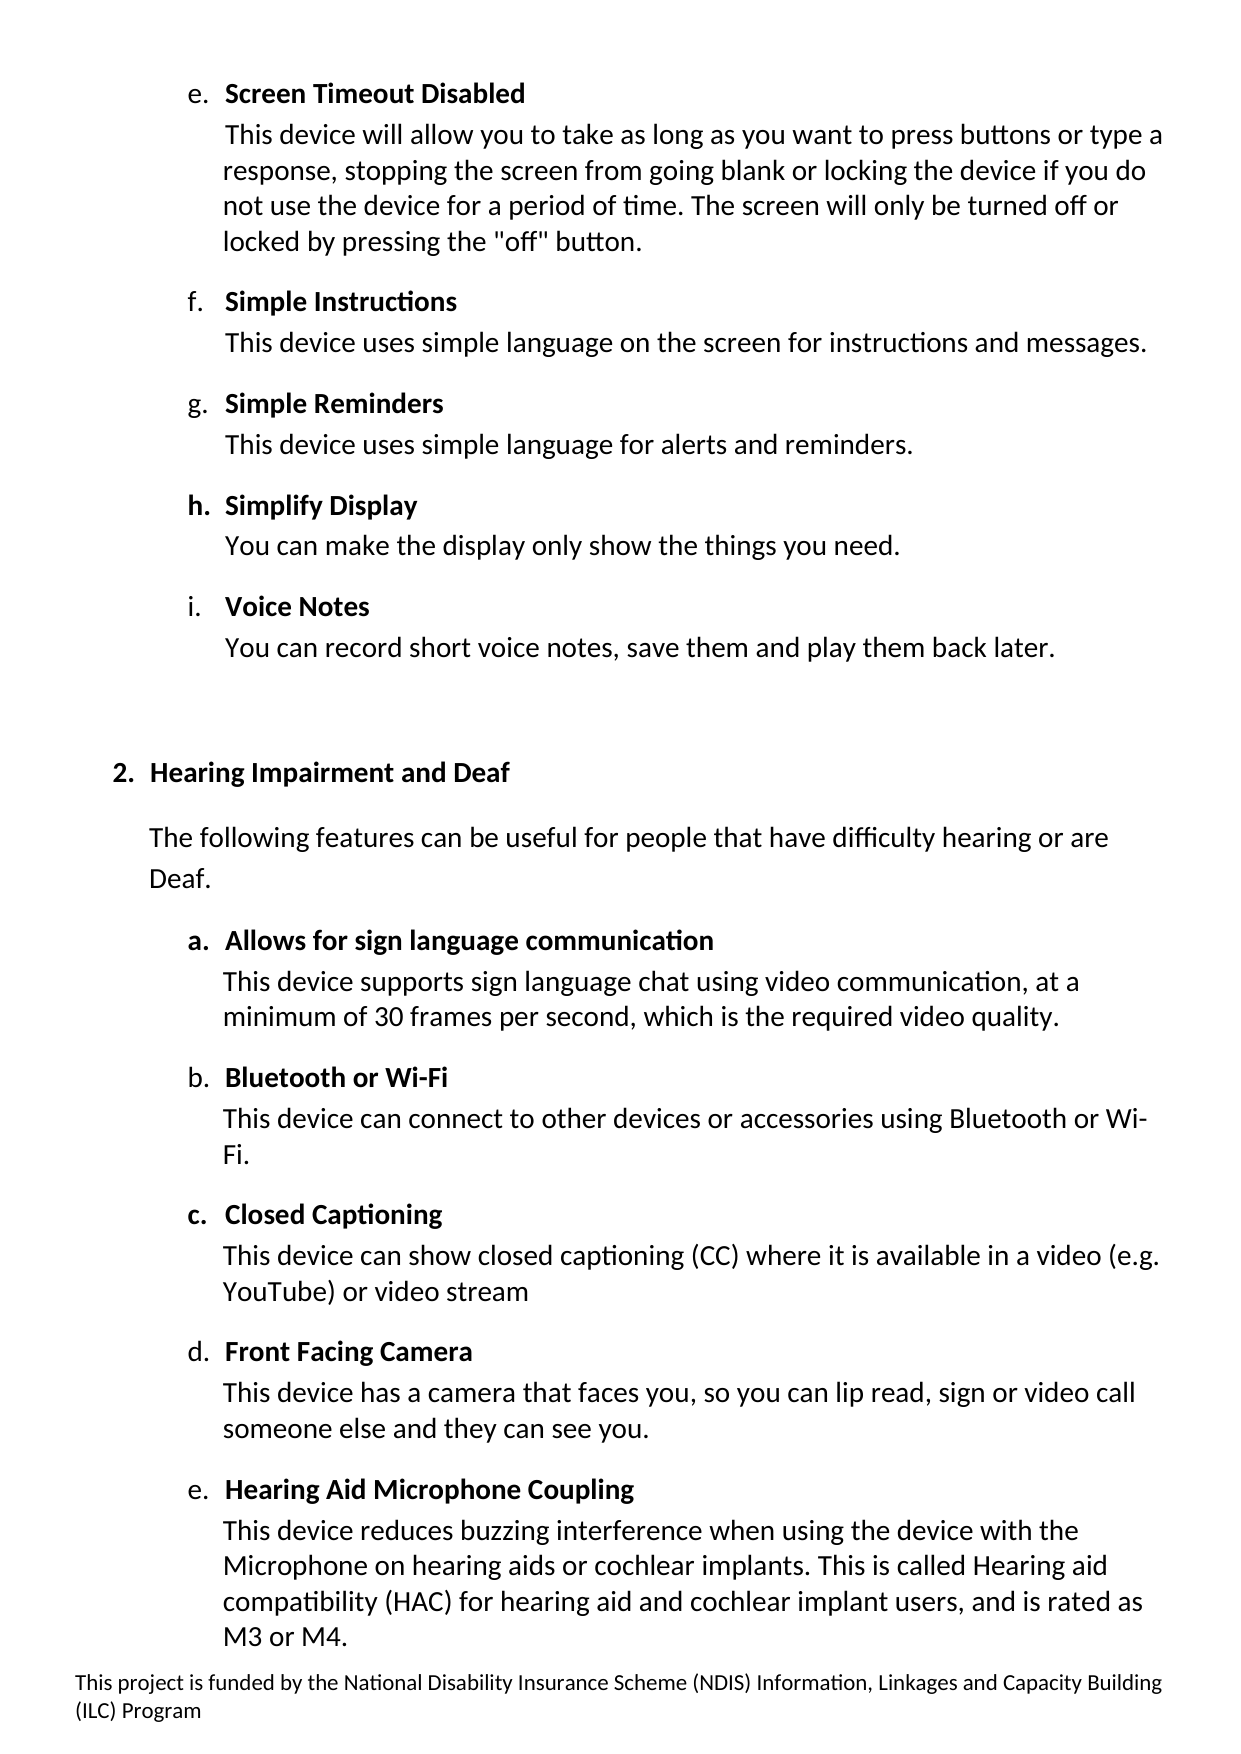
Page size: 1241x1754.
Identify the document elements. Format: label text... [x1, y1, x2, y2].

text This device will allow you to take as long as you want to press buttons or type a response, stopping the screen from going blank or locking the device if you do not use the device for a period of time. The screen will only be turned off or locked by pressing the "off" button. [223, 116, 1165, 258]
subtitle Front Facing Camera [187, 1333, 1165, 1369]
subtitle Voice Notes [187, 588, 1165, 624]
text This device uses simple language on the screen for instructions and messages. [187, 324, 1165, 360]
text The following features can be useful for people that have difficulty hearing or are Deaf. [149, 819, 1165, 896]
subtitle Simple Instructions [187, 283, 1165, 319]
subtitle Screen Timeout Disabled [187, 75, 1165, 111]
text You can make the display only show the things you need. [187, 527, 1165, 563]
text This device can show closed captioning (CC) where it is available in a video (e.g. YouTube) or video stream [223, 1237, 1165, 1308]
text This device uses simple language for alerts and reminders. [187, 426, 1165, 462]
text This device reduces buzzing interference when using the device with the Microphone on hearing aids or cochlear implants. This is called Hearing aid compatibility (HAC) for hearing aid and cochlear implant users, and is rated as M3 or M4. [223, 1512, 1165, 1654]
subtitle Simplify Display [187, 487, 1165, 522]
subtitle Closed Captioning [187, 1196, 1165, 1232]
text You can record short voice notes, save them and play them back later. [187, 629, 1165, 665]
text This device has a camera that faces you, so you can lip read, sign or video call someone else and they can see you. [223, 1374, 1165, 1446]
subtitle Hearing Impairment and Deaf [112, 754, 1165, 790]
text This device supports sign language chat using video communication, at a minimum of 30 frames per second, which is the required video quality. [223, 963, 1165, 1034]
subtitle Allows for sign language communication [187, 922, 1165, 958]
subtitle Bluetooth or Wi-Fi [187, 1059, 1165, 1095]
subtitle Hearing Aid Microphone Coupling [187, 1471, 1165, 1506]
subtitle Simple Reminders [187, 385, 1165, 421]
text This device can connect to other devices or accessories using Bluetooth or Wi-Fi. [223, 1100, 1165, 1171]
